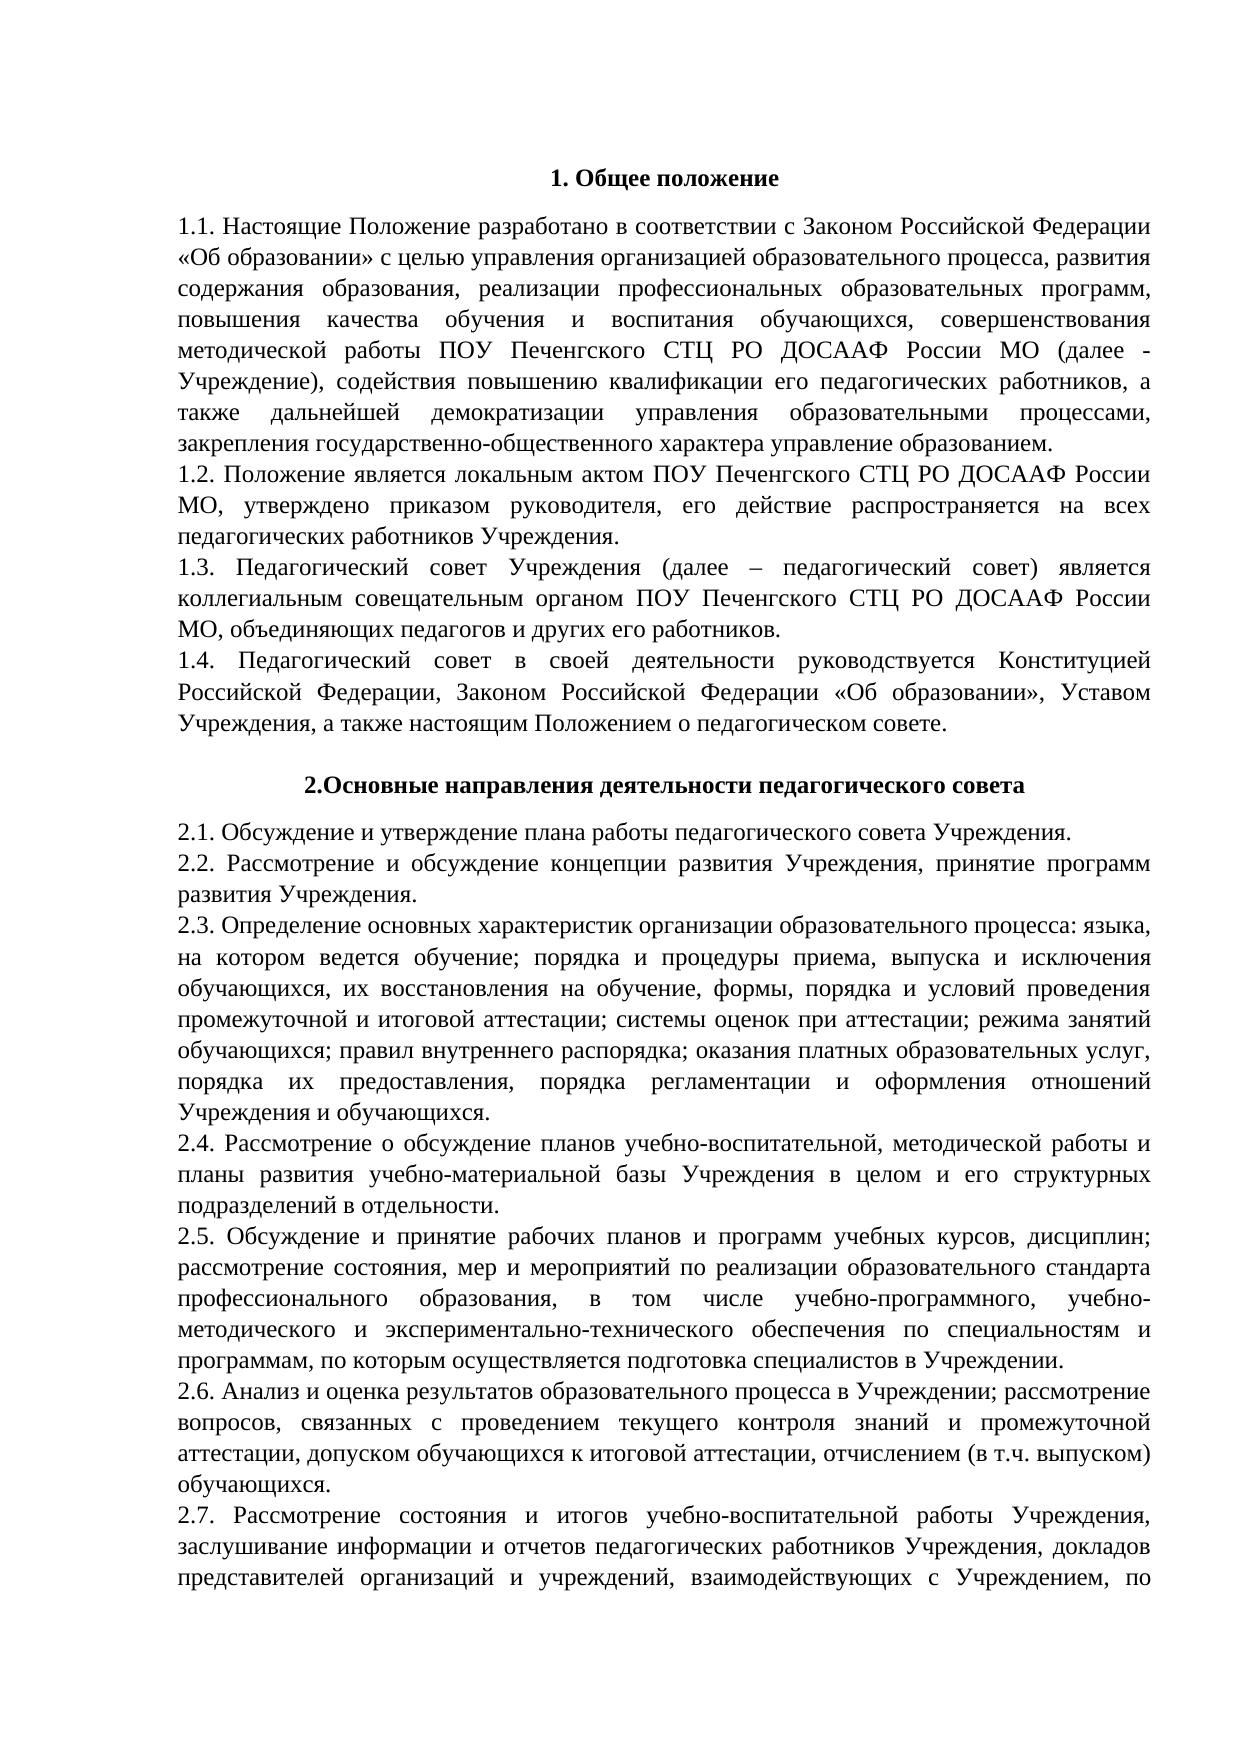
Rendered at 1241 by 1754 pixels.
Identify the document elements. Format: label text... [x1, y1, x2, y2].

text 1.3. Педагогический совет Учреждения (далее – педагогический совет) является коллегиальным совещательным органом ПОУ Печенгского СТЦ РО ДОСААФ России МО, объединяющих педагогов и других его работников. [177, 552, 1152, 643]
text 1.2. Положение является локальным актом ПОУ Печенгского СТЦ РО ДОСААФ России МО, утверждено приказом руководителя, его действие распространяется на всех педагогических работников Учреждения. [177, 459, 1152, 550]
text 1.4. Педагогический совет в своей деятельности руководствуется Конституцией Российской Федерации, Законом Российской Федерации «Об образовании», Уставом Учреждения, а также настоящим Положением о педагогическом совете. [177, 646, 1152, 736]
text 1. Общее положение [177, 163, 1152, 192]
text 2.Основные направления деятельности педагогического совета [177, 770, 1152, 798]
text 2.3. Определение основных характеристик организации образовательного процесса: языка, на котором ведется обучение; порядка и процедуры приема, выпуска и исключения обучающихся, их восстановления на обучение, формы, порядка и условий проведения промежуточной и итоговой аттестации; системы оценок при аттестации; режима занятий обучающихся; правил внутреннего распорядка; оказания платных образовательных услуг, порядка их предоставления, порядка регламентации и оформления отношений Учреждения и обучающихся. [177, 911, 1152, 1126]
text 2.5. Обсуждение и принятие рабочих планов и программ учебных курсов, дисциплин; рассмотрение состояния, мер и мероприятий по реализации образовательного стандарта профессионального образования, в том числе учебно-программного, учебно-методического и экспериментально-технического обеспечения по специальностям и программам, по которым осуществляется подготовка специалистов в Учреждении. [177, 1221, 1152, 1374]
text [177, 1500, 1152, 1591]
text 2.4. Рассмотрение о обсуждение планов учебно-воспитательной, методической работы и планы развития учебно-материальной базы Учреждения в целом и его структурных подразделений в отдельности. [177, 1128, 1152, 1219]
text 2.2. Рассмотрение и обсуждение концепции развития Учреждения, принятие программ развития Учреждения. [177, 848, 1152, 908]
text 1.1. Настоящие Положение разработано в соответствии с Законом Российской Федерации «Об образовании» с целью управления организацией образовательного процесса, развития содержания образования, реализации профессиональных образовательных программ, повышения качества обучения и воспитания обучающихся, совершенствования методической работы ПОУ Печенгского СТЦ РО ДОСААФ России МО (далее - Учреждение), содействия повышению квалификации его педагогических работников, а также дальнейшей демократизации управления образовательными процессами, закрепления государственно-общественного характера управление образованием. [177, 211, 1152, 457]
text 2.1. Обсуждение и утверждение плана работы педагогического совета Учреждения. [177, 817, 1152, 846]
text 2.6. Анализ и оценка результатов образовательного процесса в Учреждении; рассмотрение вопросов, связанных с проведением текущего контроля знаний и промежуточной аттестации, допуском обучающихся к итоговой аттестации, отчислением (в т.ч. выпуском) обучающихся. [177, 1376, 1152, 1498]
